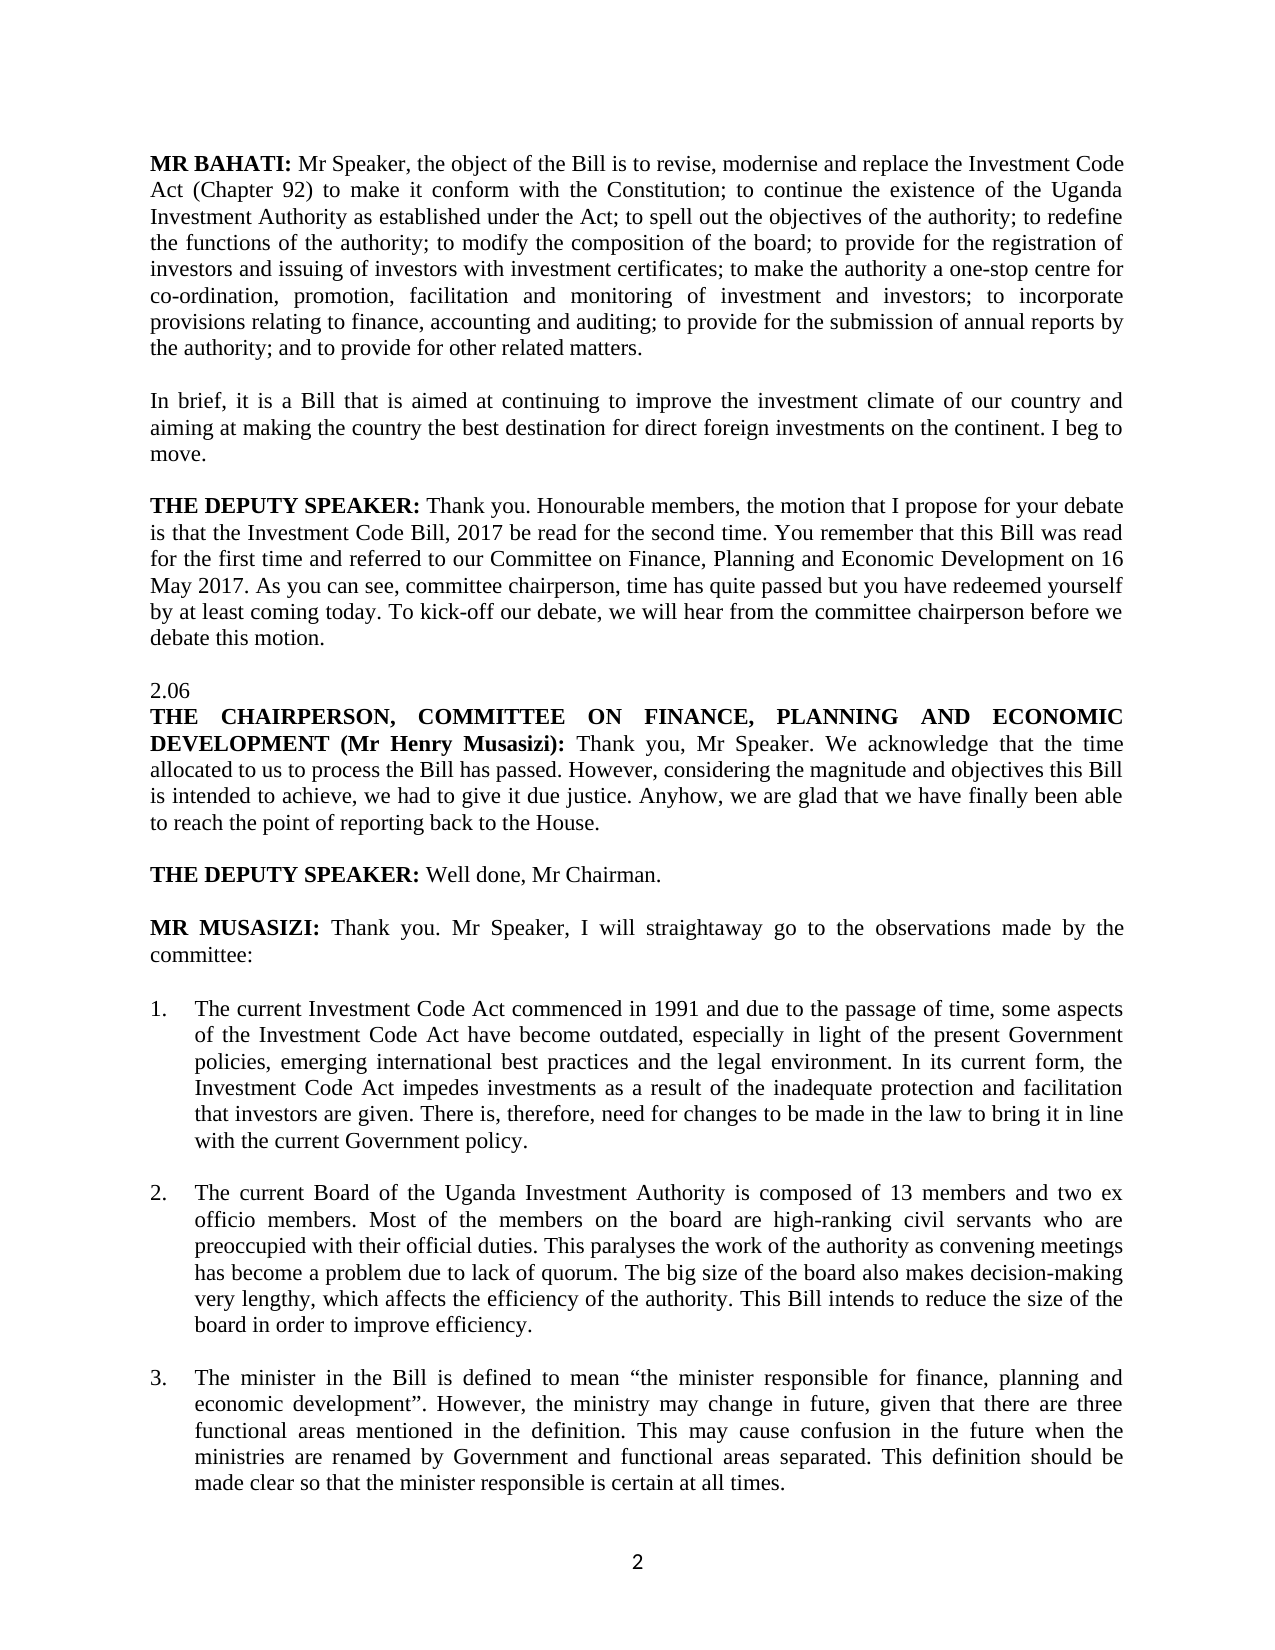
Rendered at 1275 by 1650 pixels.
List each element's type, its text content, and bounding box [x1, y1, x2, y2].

text 2. The current Board of the Uganda Investment Authority is composed of 13 members and two ex officio members. Most of the members on the board are high-ranking civil servants who are preoccupied with their official duties. This paralyses the work of the authority as convening meetings has become a problem due to lack of quorum. The big size of the board also makes decision-making very lengthy, which affects the efficiency of the authority. This Bill intends to reduce the size of the board in order to improve efficiency. [150, 1179, 1125, 1338]
text 1. The current Investment Code Act commenced in 1991 and due to the passage of time, some aspects of the Investment Code Act have become outdated, especially in light of the present Government policies, emerging international best practices and the legal environment. In its current form, the Investment Code Act impedes investments as a result of the inadequate protection and facilitation that investors are given. There is, therefore, need for changes to be made in the law to bring it in line with the current Government policy. [150, 995, 1125, 1153]
text 3. The minister in the Bill is defined to mean “the minister responsible for finance, planning and economic development”. However, the ministry may change in future, given that there are three functional areas mentioned in the definition. This may cause confusion in the future when the ministries are renamed by Government and functional areas separated. This definition should be made clear so that the minister responsible is certain at all times. [150, 1364, 1125, 1496]
text MR MUSASIZI: Thank you. Mr Speaker, I will straightaway go to the observations made by the committee: [150, 914, 1125, 967]
text In brief, it is a Bill that is aimed at continuing to improve the investment climate of our country and aiming at making the country the best destination for direct foreign investments on the continent. I beg to move. [150, 387, 1125, 466]
text THE DEPUTY SPEAKER: Thank you. Honourable members, the motion that I propose for your debate is that the Investment Code Bill, 2017 be read for the second time. You remember that this Bill was read for the first time and referred to our Committee on Finance, Planning and Economic Development on 16 May 2017. As you can see, committee chairperson, time has quite passed but you have redeemed yourself by at least coming today. To kick-off our debate, we will hear from the committee chairperson before we debate this motion. [150, 493, 1125, 651]
text THE CHAIRPERSON, COMMITTEE ON FINANCE, PLANNING AND ECONOMIC DEVELOPMENT (Mr Henry Musasizi): Thank you, Mr Speaker. We acknowledge that the time allocated to us to process the Bill has passed. However, considering the magnitude and objectives this Bill is intended to achieve, we had to give it due justice. Anyhow, we are glad that we have finally been able to reach the point of reporting back to the House. [150, 703, 1125, 835]
text MR BAHATI: Mr Speaker, the object of the Bill is to revise, modernise and replace the Investment Code Act (Chapter 92) to make it conform with the Constitution; to continue the existence of the Uganda Investment Authority as established under the Act; to spell out the objectives of the authority; to redefine the functions of the authority; to modify the composition of the board; to provide for the registration of investors and issuing of investors with investment certificates; to make the authority a one-stop centre for co-ordination, promotion, facilitation and monitoring of investment and investors; to incorporate provisions relating to finance, accounting and auditing; to provide for the submission of annual reports by the authority; and to provide for other related matters. [150, 150, 1125, 361]
text 2.06 [150, 677, 1125, 703]
text THE DEPUTY SPEAKER: Well done, Mr Chairman. [150, 862, 1125, 888]
